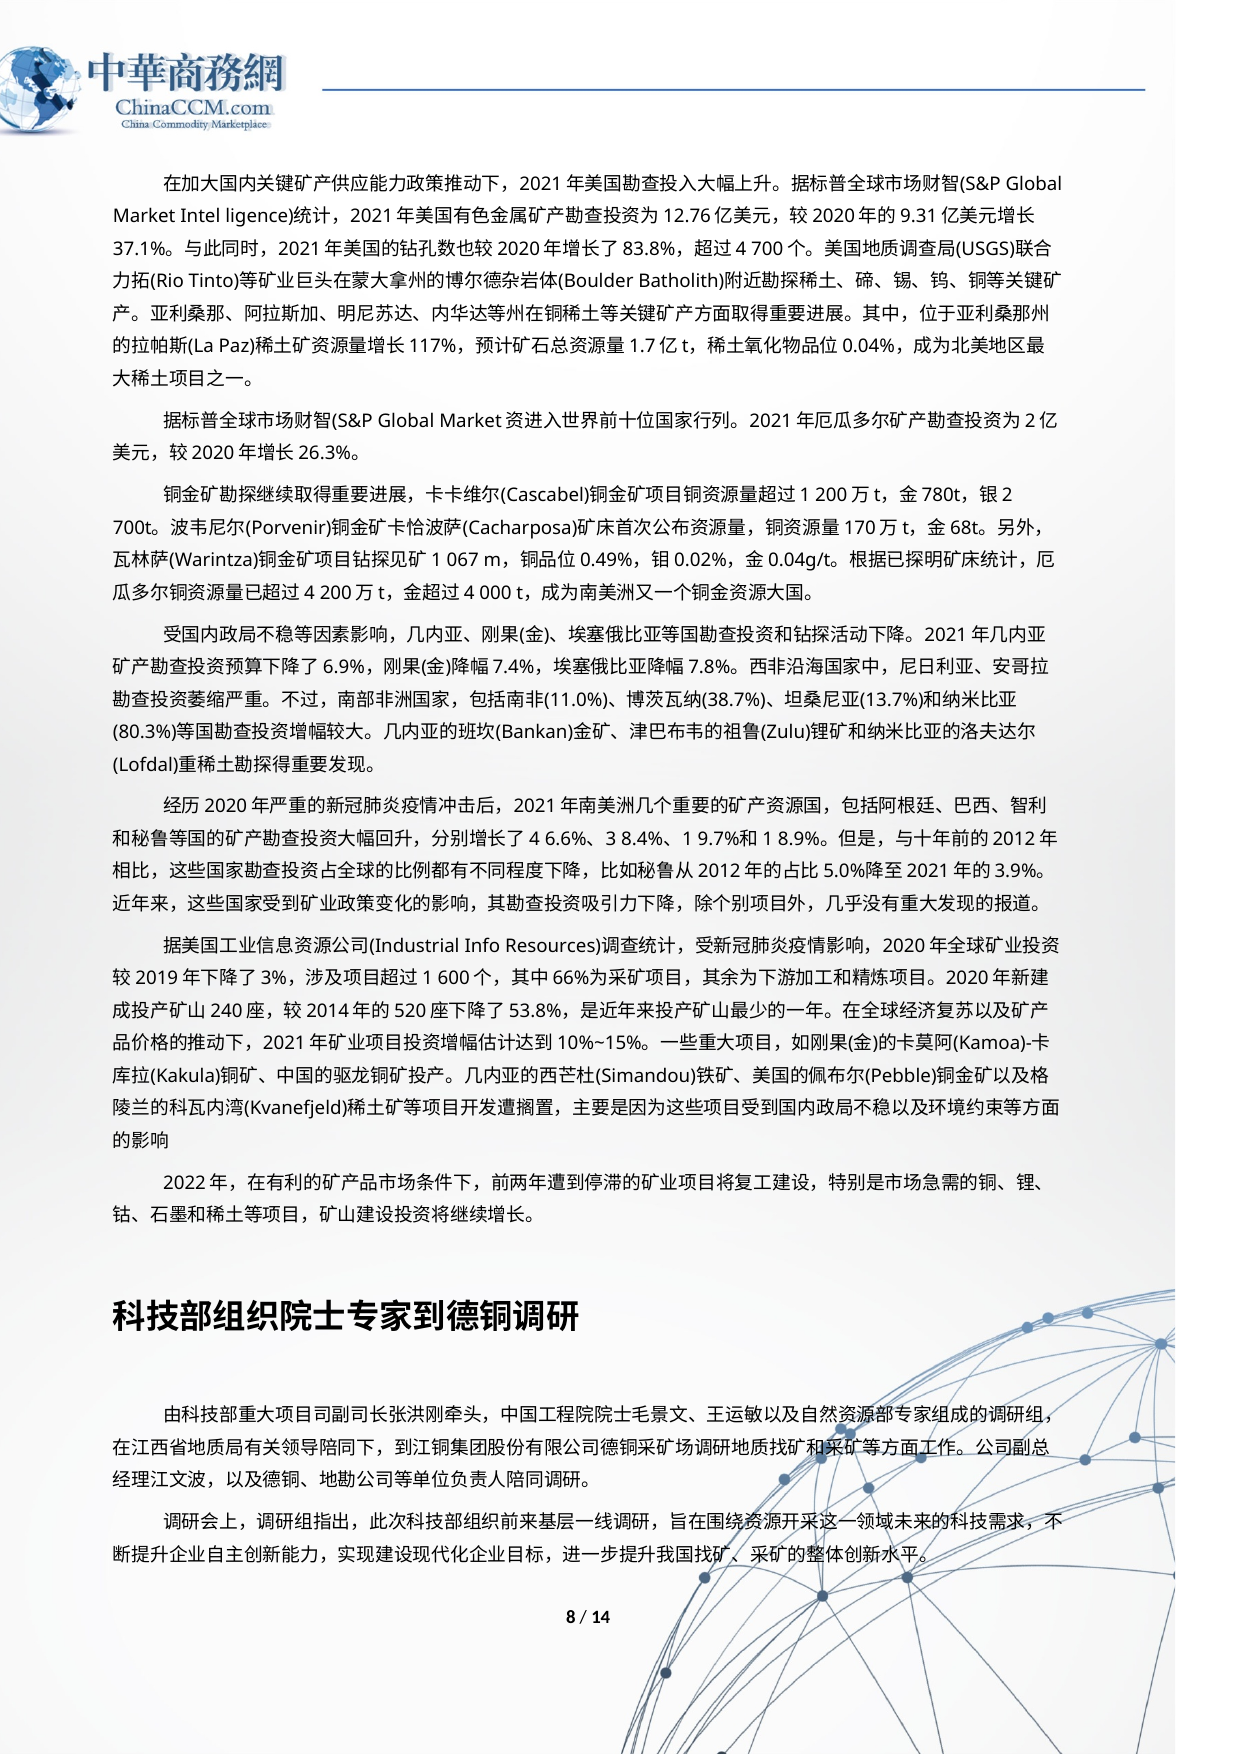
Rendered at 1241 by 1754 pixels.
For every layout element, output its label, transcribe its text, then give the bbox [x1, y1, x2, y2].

text 2022年，在有利的矿产品市场条件下，前两年遭到停滞的矿业项目将复工建设，特别是市场急需的铜、锂、钴、石墨和稀土等项目，矿山建设投资将继续增长。 [113, 1165, 1063, 1230]
text 铜金矿勘探继续取得重要进展，卡卡维尔(Cascabel)铜金矿项目铜资源量超过1 200万t，金780t，银2 700t。波韦尼尔(Porvenir)铜金矿卡恰波萨(Cacharposa)矿床首次公布资源量，铜资源量170万t，金68t。另外，瓦林萨(Warintza)铜金矿项目钻探见矿1 067 m，铜品位0.49%，钼0.02%，金0.04g/t。根据已探明矿床统计，厄瓜多尔铜资源量已超过4 200万t，金超过4 000 t，成为南美洲又一个铜金资源大国。 [113, 477, 1063, 607]
text 经历2020年严重的新冠肺炎疫情冲击后，2021年南美洲几个重要的矿产资源国，包括阿根廷、巴西、智利和秘鲁等国的矿产勘查投资大幅回升，分别增长了4 6.6%、3 8.4%、1 9.7%和1 8.9%。但是，与十年前的2012年相比，这些国家勘查投资占全球的比例都有不同程度下降，比如秘鲁从2012年的占比5.0%降至2021年的3.9%。近年来，这些国家受到矿业政策变化的影响，其勘查投资吸引力下降，除个别项目外，几乎没有重大发现的报道。 [113, 788, 1063, 918]
text 在加大国内关键矿产供应能力政策推动下，2021年美国勘查投入大幅上升。据标普全球市场财智(S&P Global Market Intel ligence)统计，2021年美国有色金属矿产勘查投资为12.76亿美元，较2020年的9.31亿美元增长37.1%。与此同时，2021年美国的钻孔数也较2020年增长了83.8%，超过4 700个。美国地质调查局(USGS)联合力拓(Rio Tinto)等矿业巨头在蒙大拿州的博尔德杂岩体(Boulder Batholith)附近勘探稀土、碲、锡、钨、铜等关键矿产。亚利桑那、阿拉斯加、明尼苏达、内华达等州在铜稀土等关键矿产方面取得重要进展。其中，位于亚利桑那州的拉帕斯(La Paz)稀土矿资源量增长117%，预计矿石总资源量1.7亿t，稀土氧化物品位0.04%，成为北美地区最大稀土项目之一。 [113, 166, 1063, 393]
picture [0, 0, 1176, 1754]
text 据标普全球市场财智(S&P Global Market资进入世界前十位国家行列。2021年厄瓜多尔矿产勘查投资为2亿美元，较2020年增长26.3%。 [113, 403, 1063, 468]
text 科技部组织院士专家到德铜调研 [113, 1281, 1063, 1346]
text 受国内政局不稳等因素影响，几内亚、刚果(金)、埃塞俄比亚等国勘查投资和钻探活动下降。2021年几内亚矿产勘查投资预算下降了6.9%，刚果(金)降幅7.4%，埃塞俄比亚降幅7.8%。西非沿海国家中，尼日利亚、安哥拉勘查投资萎缩严重。不过，南部非洲国家，包括南非(11.0%)、博茨瓦纳(38.7%)、坦桑尼亚(13.7%)和纳米比亚(80.3%)等国勘查投资增幅较大。几内亚的班坎(Bankan)金矿、津巴布韦的祖鲁(Zulu)锂矿和纳米比亚的洛夫达尔(Lofdal)重稀土勘探得重要发现。 [113, 617, 1063, 779]
text 据美国工业信息资源公司(Industrial Info Resources)调查统计，受新冠肺炎疫情影响，2020年全球矿业投资较2019年下降了3%，涉及项目超过1 600个，其中66%为采矿项目，其余为下游加工和精炼项目。2020年新建成投产矿山240座，较2014年的520座下降了53.8%，是近年来投产矿山最少的一年。在全球经济复苏以及矿产品价格的推动下，2021年矿业项目投资增幅估计达到10%~15%。一些重大项目，如刚果(金)的卡莫阿(Kamoa)-卡库拉(Kakula)铜矿、中国的驱龙铜矿投产。几内亚的西芒杜(Simandou)铁矿、美国的佩布尔(Pebble)铜金矿以及格陵兰的科瓦内湾(Kvanefjeld)稀土矿等项目开发遭搁置，主要是因为这些项目受到国内政局不稳以及环境约束等方面的影响 [113, 928, 1063, 1155]
text 由科技部重大项目司副司长张洪刚牵头，中国工程院院士毛景文、王运敏以及自然资源部专家组成的调研组，在江西省地质局有关领导陪同下，到江铜集团股份有限公司德铜采矿场调研地质找矿和采矿等方面工作。公司副总经理江文波，以及德铜、地勘公司等单位负责人陪同调研。 [113, 1397, 1063, 1495]
text 调研会上，调研组指出，此次科技部组织前来基层一线调研，旨在围绕资源开采这一领域未来的科技需求，不断提升企业自主创新能力，实现建设现代化企业目标，进一步提升我国找矿、采矿的整体创新水平。 [113, 1504, 1063, 1569]
